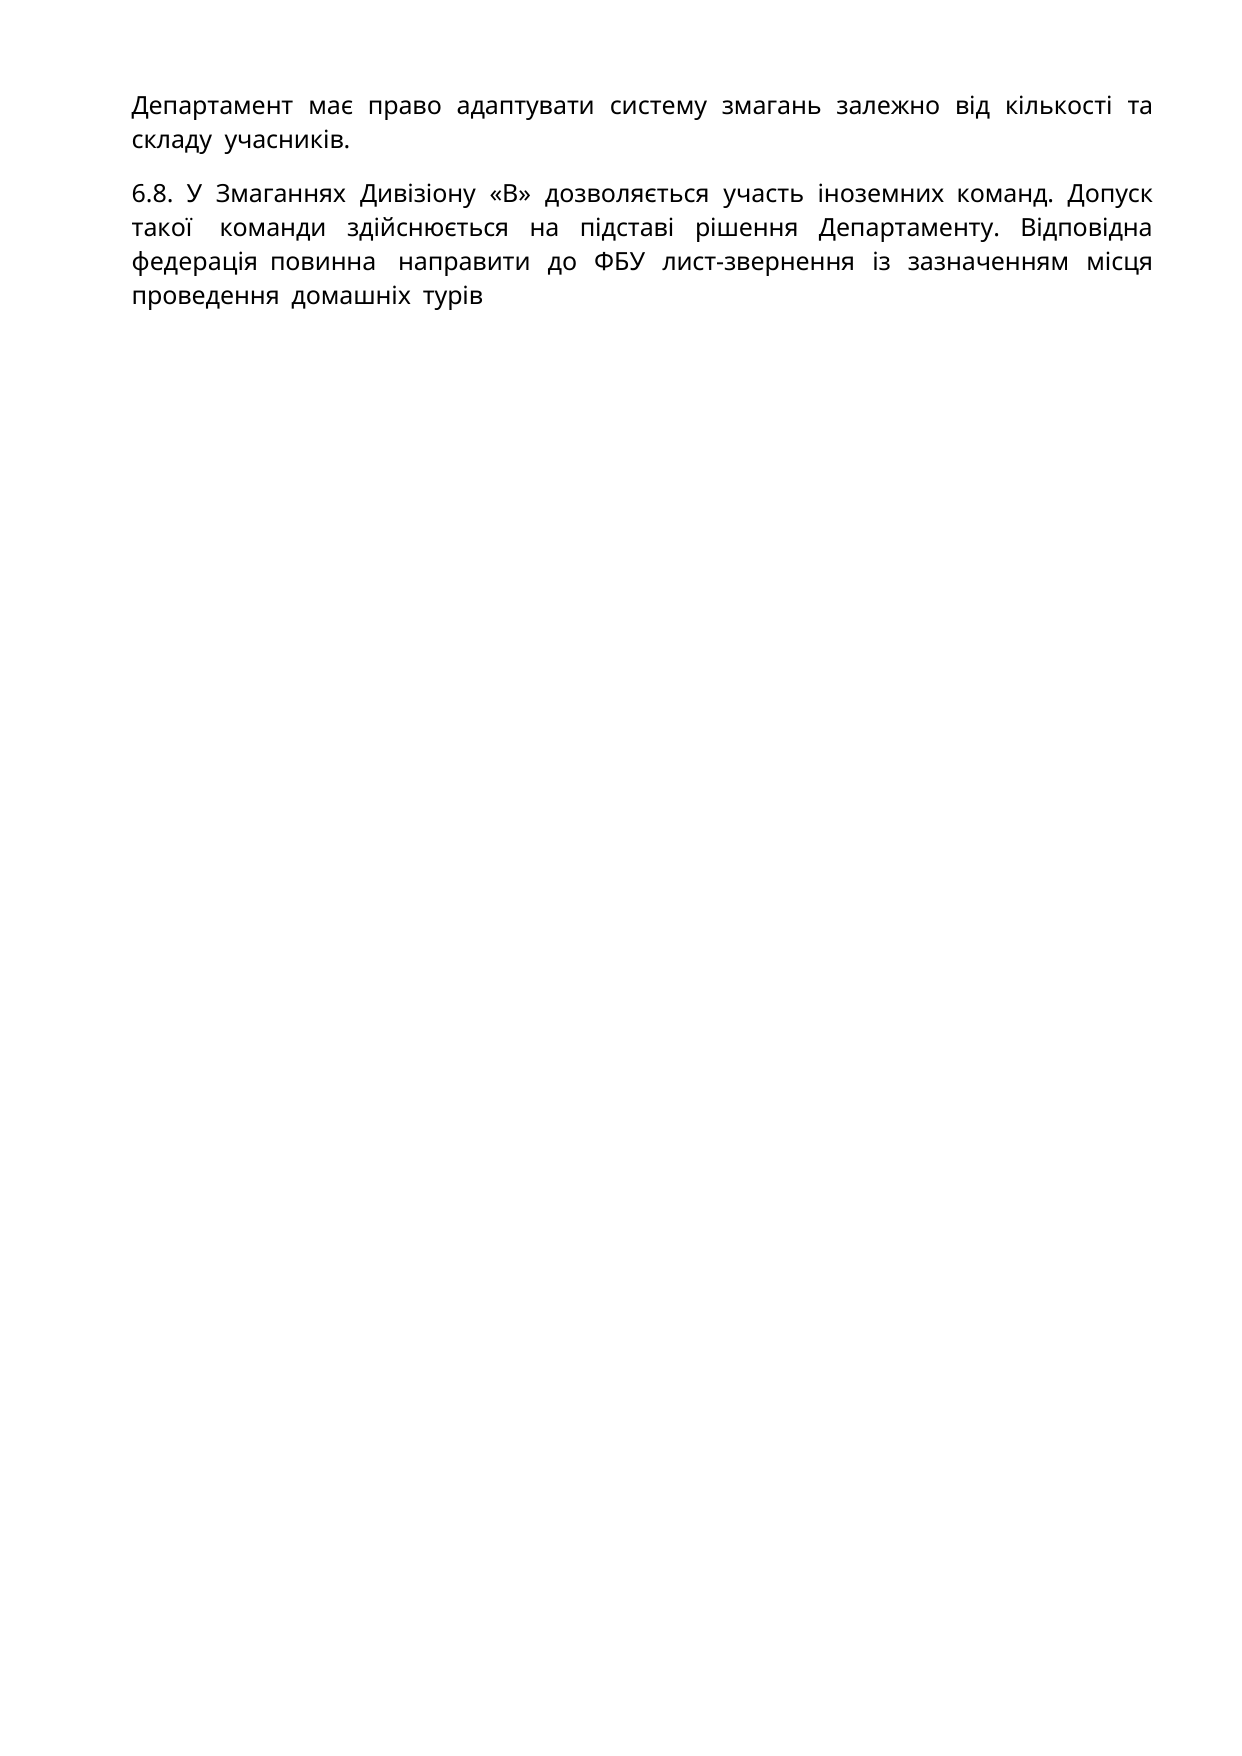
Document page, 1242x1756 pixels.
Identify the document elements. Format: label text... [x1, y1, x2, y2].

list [131, 87, 1153, 156]
list У Змаганнях Дивізіону «В» дозволяється участь іноземних команд. Допуск такої команди здійснюється на підставі рішення Департаменту. Відповідна федерація повинна направити до ФБУ лист-звернення із зазначенням місця проведення домашніх турів [131, 176, 1153, 312]
